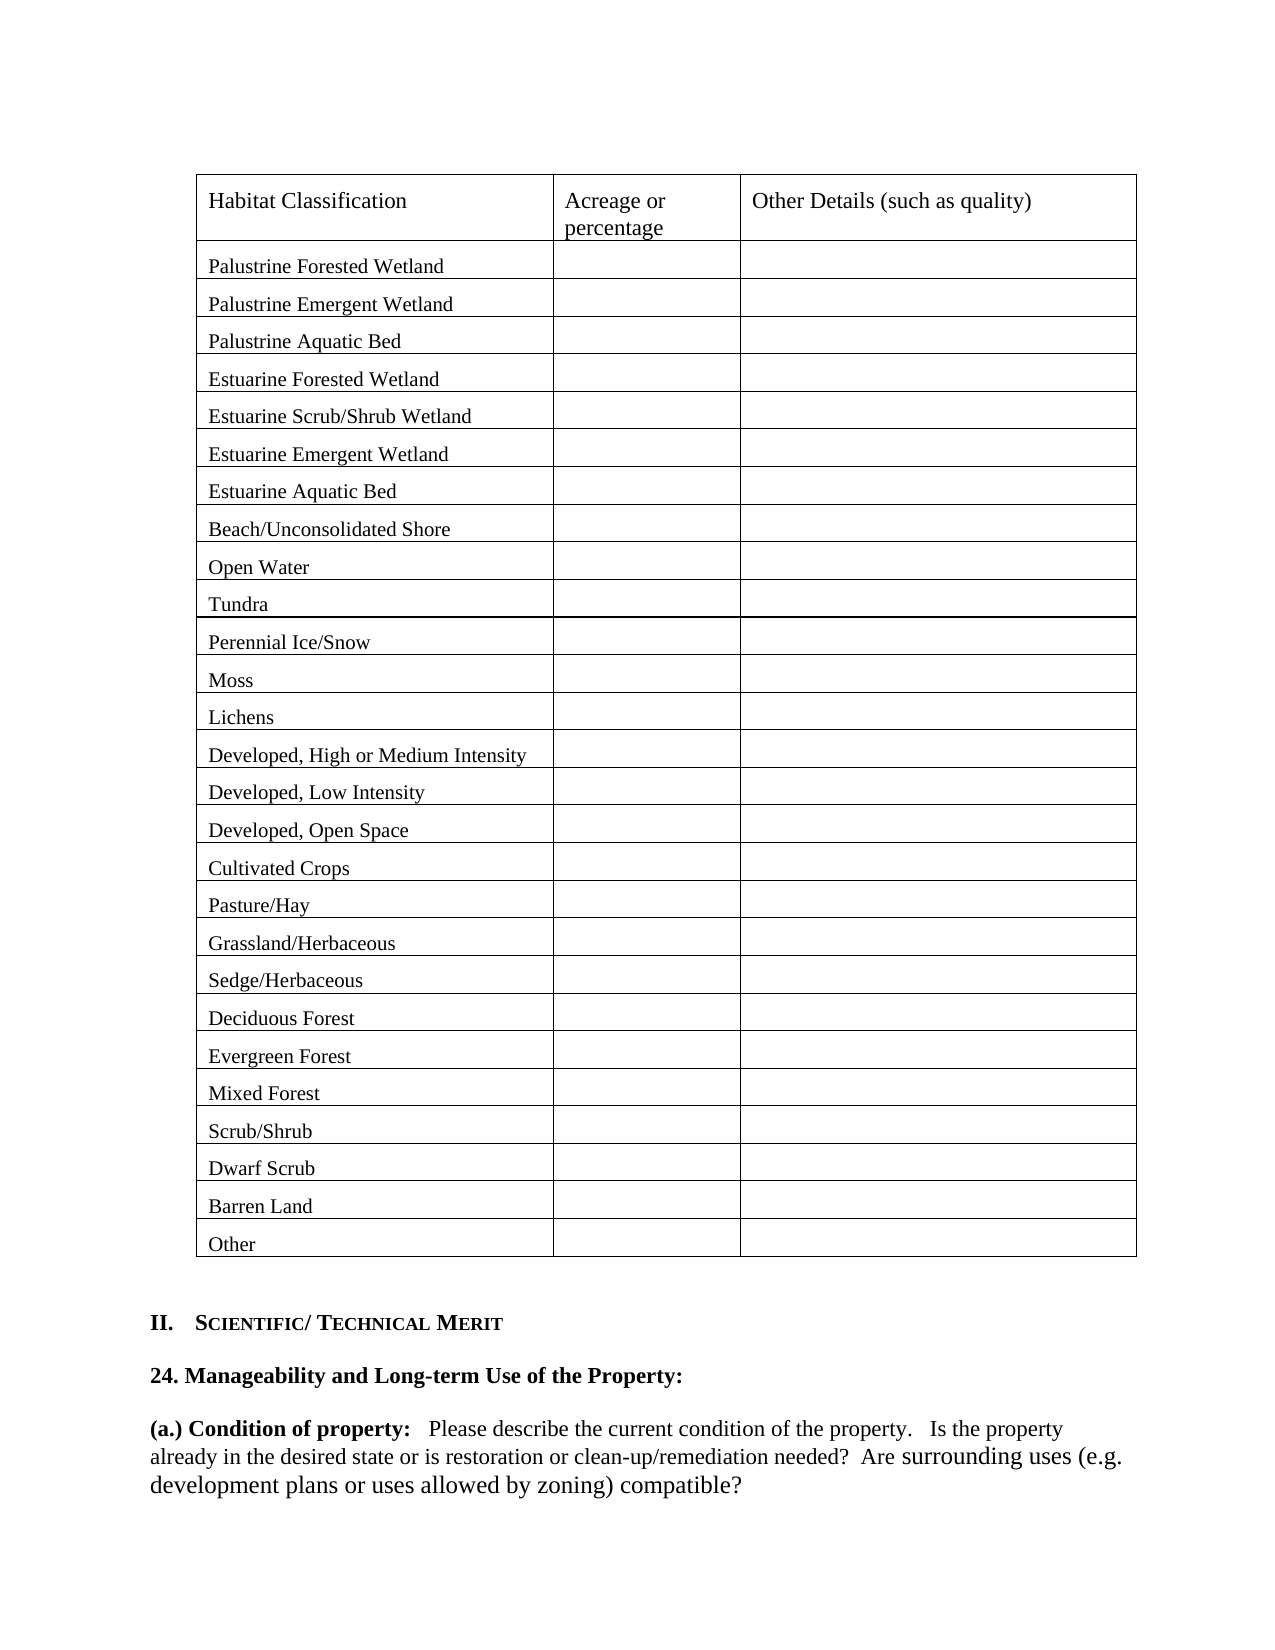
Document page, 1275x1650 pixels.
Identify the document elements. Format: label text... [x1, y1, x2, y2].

table_cell [554, 1031, 740, 1068]
table_cell [741, 881, 1136, 917]
table_cell Perennial Ice/Snow [197, 618, 553, 654]
table_cell [554, 1144, 740, 1180]
table_cell Estuarine Aquatic Bed [197, 467, 553, 503]
table_cell [554, 241, 740, 278]
table_cell [741, 1106, 1136, 1143]
table_cell [741, 429, 1136, 466]
table_cell [554, 618, 740, 654]
table_cell [741, 580, 1136, 616]
table_cell [741, 1219, 1136, 1256]
table_cell Developed, Low Intensity [197, 768, 553, 804]
table_cell [554, 317, 740, 353]
table_cell Lichens [197, 693, 553, 729]
table_cell Estuarine Emergent Wetland [197, 429, 553, 466]
table_cell Mixed [197, 1069, 553, 1105]
table_cell [741, 843, 1136, 879]
table_cell [554, 1219, 740, 1256]
table_cell [741, 994, 1136, 1030]
table_cell [554, 655, 740, 692]
table_cell [741, 1181, 1136, 1218]
table_cell [741, 1069, 1136, 1105]
table_cell Palustrine Forested Wetland [197, 241, 553, 278]
table_cell [741, 241, 1136, 278]
table_cell [554, 580, 740, 616]
table_header Acreage or percentage [554, 175, 740, 240]
table_cell [554, 542, 740, 579]
table_cell [554, 994, 740, 1030]
table_cell Deciduous Forest [197, 994, 553, 1030]
table_cell [741, 805, 1136, 842]
table_cell [554, 805, 740, 842]
table_cell Sedge/Herbaceous [197, 956, 553, 992]
table_cell Grassland/Herbaceous [197, 918, 553, 955]
table_cell Dwarf Scrub [197, 1144, 553, 1180]
table_cell Pasture/Hay [197, 881, 553, 917]
table_cell [554, 956, 740, 992]
table_header Habitat Classification [197, 175, 553, 240]
table_cell Palustrine Emergent Wetland [197, 279, 553, 316]
table_cell Estuarine Scrub/Shrub Wetland [197, 392, 553, 428]
table_cell [741, 655, 1136, 692]
table_cell Scrub/Shrub [197, 1106, 553, 1143]
table_cell Cultivated Crops [197, 843, 553, 879]
table_cell [554, 1181, 740, 1218]
table_cell [554, 918, 740, 955]
table_cell [554, 881, 740, 917]
list Scientific/ Technical Merit [150, 1309, 1125, 1336]
table_cell [741, 1144, 1136, 1180]
text 24. Manageability and Long-term Use of the Property: [150, 1362, 1125, 1388]
table_cell [554, 1069, 740, 1105]
table_cell [197, 1031, 553, 1068]
table_cell [554, 768, 740, 804]
table_cell [554, 279, 740, 316]
table_cell Other [197, 1219, 553, 1256]
table_cell [741, 317, 1136, 353]
table_cell [741, 354, 1136, 391]
table_cell [554, 730, 740, 767]
table_cell [741, 392, 1136, 428]
table_cell Developed, High or Medium Intensity [197, 730, 553, 767]
table_cell [554, 354, 740, 391]
table_cell [741, 618, 1136, 654]
table_cell Tundra [197, 580, 553, 616]
table_cell [741, 279, 1136, 316]
table_cell [741, 956, 1136, 992]
table_cell [197, 1181, 553, 1218]
table_cell [554, 505, 740, 541]
table_cell [554, 392, 740, 428]
table_cell [741, 918, 1136, 955]
table_cell [554, 429, 740, 466]
table_cell [554, 693, 740, 729]
table_cell [741, 505, 1136, 541]
table_cell Beach/Unconsolidated Shore [197, 505, 553, 541]
table_cell [741, 467, 1136, 503]
table_cell [554, 467, 740, 503]
table_cell [741, 542, 1136, 579]
table_cell [554, 1106, 740, 1143]
table_cell Estuarine Forested Wetland [197, 354, 553, 391]
table_cell Palustrine Aquatic Bed [197, 317, 553, 353]
table_cell Developed, Open Space [197, 805, 553, 842]
table_cell [741, 1031, 1136, 1068]
table_cell Moss [197, 655, 553, 692]
table_cell [741, 730, 1136, 767]
table_cell Open Water [197, 542, 553, 579]
table_cell [741, 693, 1136, 729]
text (a.) Condition of property: Please describe the current condition of the property. Is the property already in the desired state or is restoration or clean-up/remediation needed? Are surrounding uses (e.g. development plans or uses allowed by zoning) compatible? [150, 1415, 1125, 1499]
table_header Other Details (such as quality) [741, 175, 1136, 240]
table_cell [554, 843, 740, 879]
table_cell [741, 768, 1136, 804]
